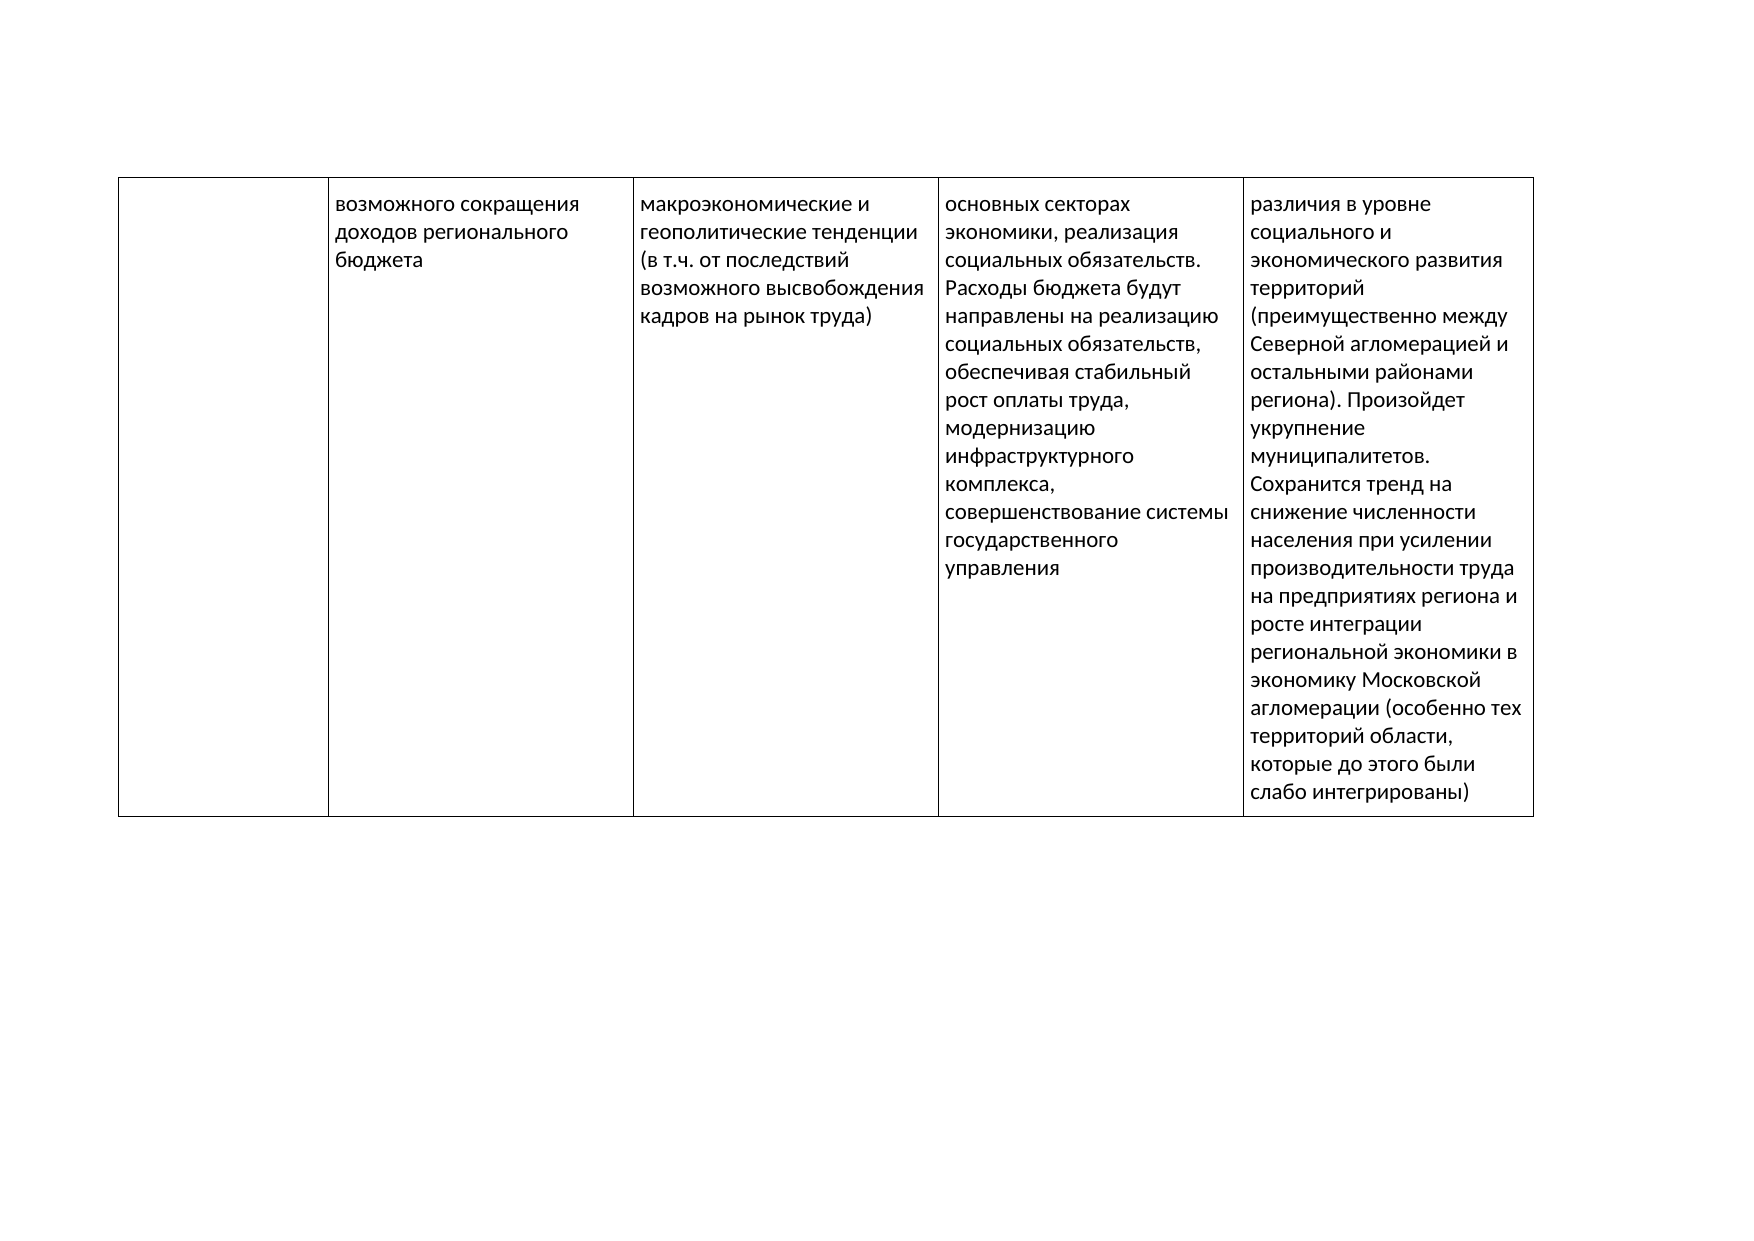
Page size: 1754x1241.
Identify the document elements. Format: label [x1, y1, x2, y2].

table_cell [329, 178, 633, 816]
table_cell [939, 178, 1243, 816]
table_cell [634, 178, 938, 816]
table_cell [1244, 178, 1533, 816]
table_cell [119, 178, 328, 816]
